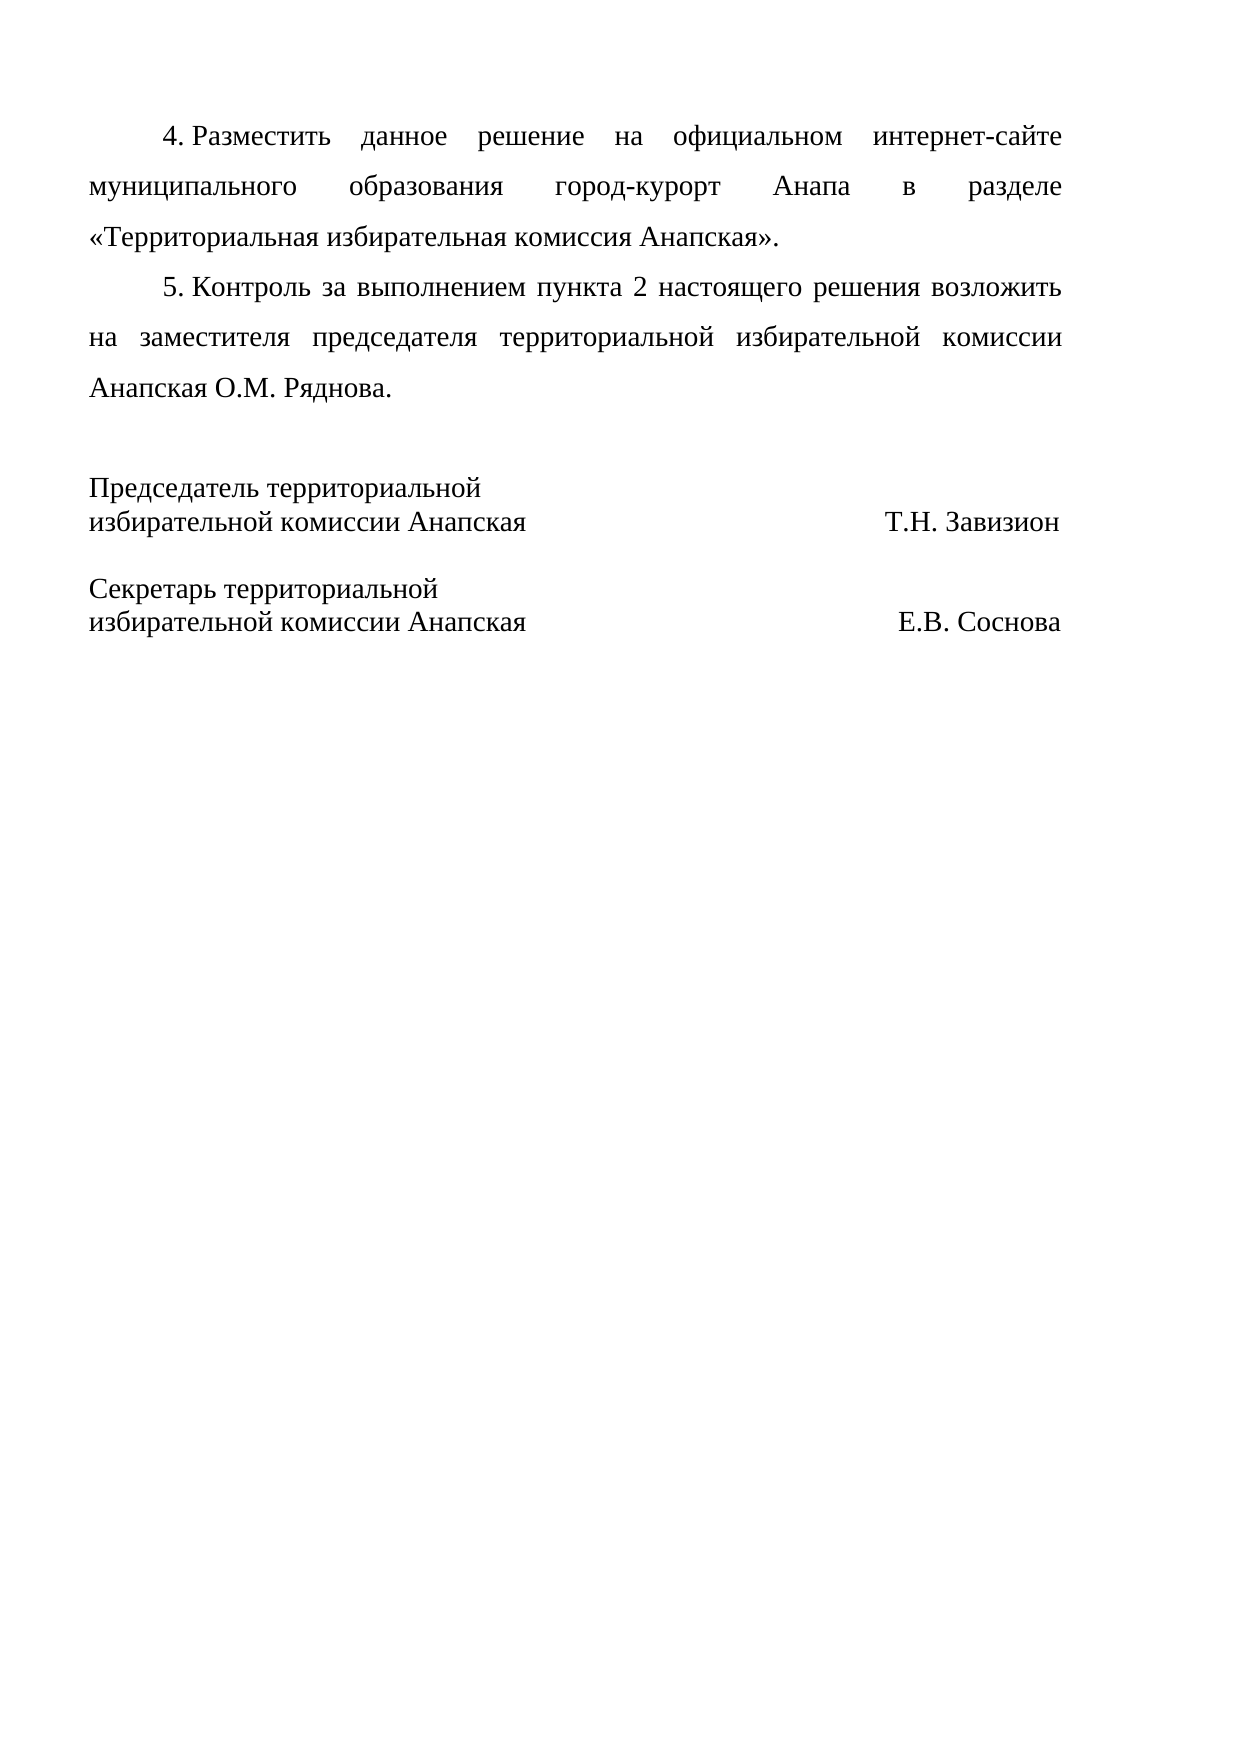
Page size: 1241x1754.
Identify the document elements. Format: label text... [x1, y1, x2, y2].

text избирательной комиссии Анапская Т.Н. Завизион [89, 504, 1063, 537]
text Секретарь территориальной [89, 571, 1063, 604]
text Председатель территориальной [89, 470, 1063, 504]
text избирательной комиссии Анапская Е.В. Соснова [89, 604, 1063, 638]
text 5. Контроль за выполнением пункта 2 настоящего решения возложить на заместителя председателя территориальной избирательной комиссии Анапская О.М. Ряднова. [89, 269, 1063, 403]
text 4. Разместить данное решение на официальном интернет-сайте муниципального образования город-курорт Анапа в разделе «Территориальная избирательная комиссия Анапская». [89, 118, 1063, 252]
